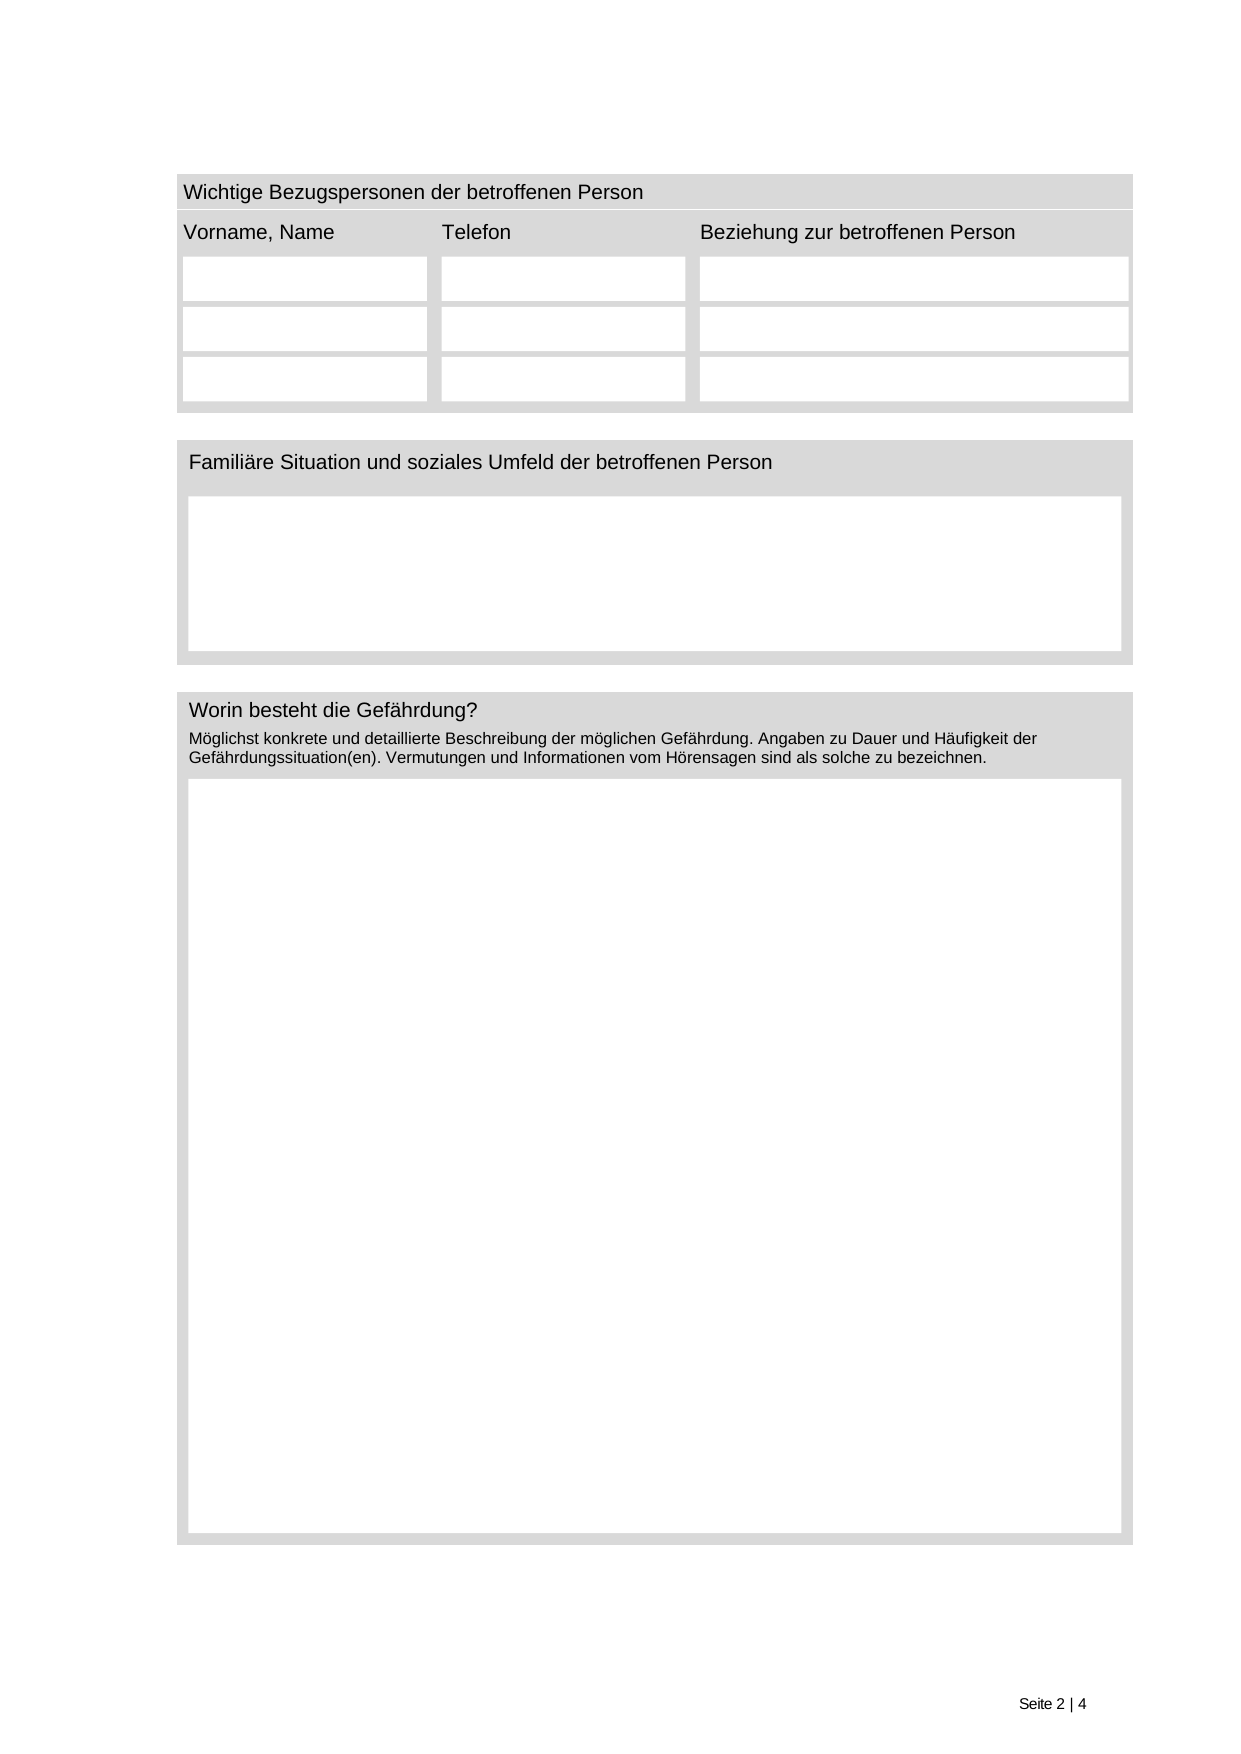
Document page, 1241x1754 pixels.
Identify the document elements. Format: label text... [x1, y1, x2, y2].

table_cell [177, 301, 436, 351]
table_cell [436, 351, 694, 401]
table_cell [177, 490, 1133, 665]
table_cell Vorname, Name [177, 210, 436, 250]
table_cell [177, 250, 436, 301]
table_cell [436, 401, 694, 413]
table_cell [436, 301, 694, 351]
table_cell [694, 351, 1133, 401]
table_cell Telefon [436, 210, 694, 250]
table_cell [177, 351, 436, 401]
table_cell [177, 773, 1133, 1545]
table_cell [694, 301, 1133, 351]
table_cell [694, 401, 1133, 413]
table_cell [177, 401, 436, 413]
table_cell [436, 250, 694, 301]
table_cell [694, 250, 1133, 301]
table_header Familiäre Situation und soziales Umfeld der betroffenen Person [177, 440, 1133, 490]
table_header Wichtige Bezugspersonen der betroffenen Person [177, 174, 1133, 209]
table_cell Beziehung zur betroffenen Person [694, 210, 1133, 250]
table_header Worin besteht die Gefährdung? Möglichst konkrete und detaillierte Beschreibung der möglichen Gefährdung. Angaben zu Dauer und Häufigkeit der Gefährdungssituation(en). Vermutungen und Informationen vom Hörensagen sind als solche zu bezeichnen. [177, 692, 1133, 773]
